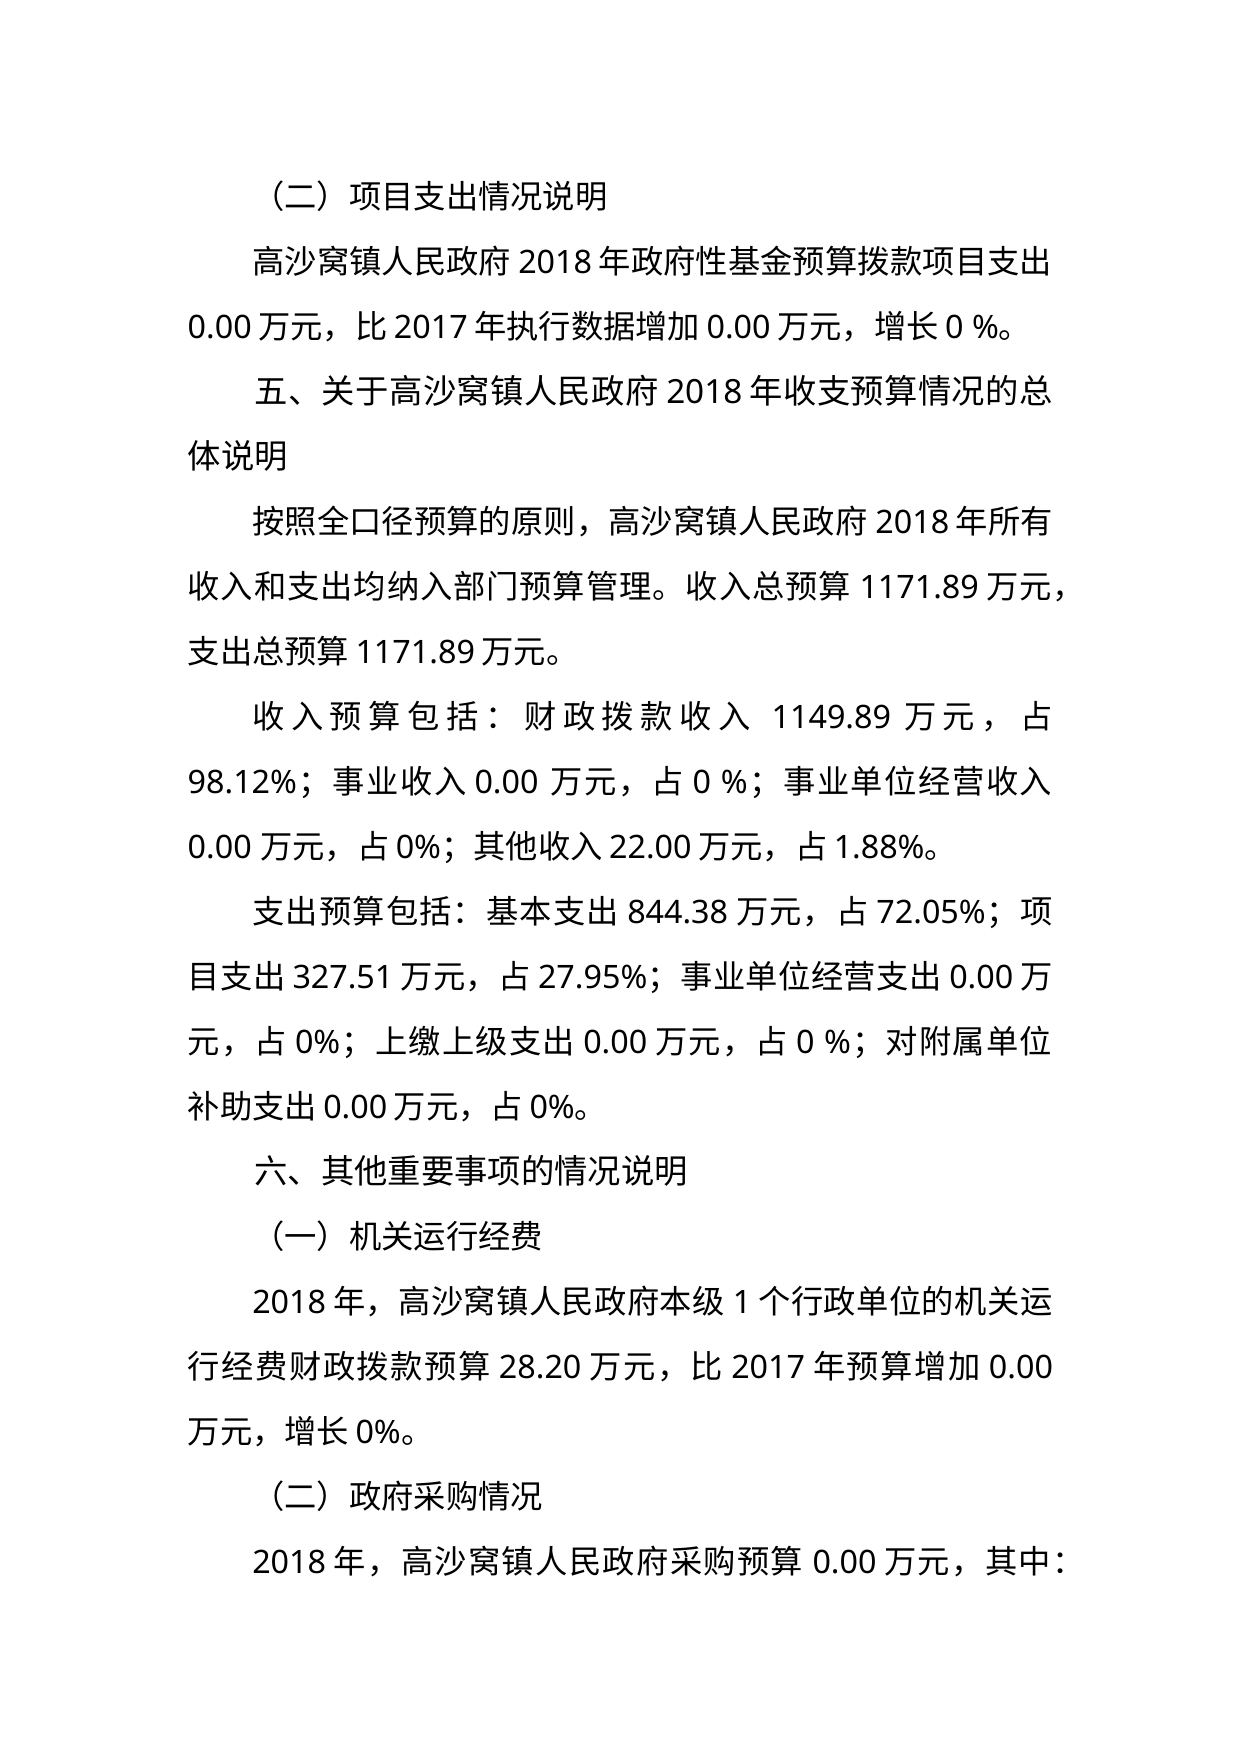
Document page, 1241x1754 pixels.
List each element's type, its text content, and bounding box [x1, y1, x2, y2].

text 2018年，高沙窝镇人民政府本级1个行政单位的机关运行经费财政拨款预算28.20万元，比2017年预算增加0.00万元，增长0%。 [187, 1267, 1053, 1462]
text 五、关于高沙窝镇人民政府2018年收支预算情况的总体说明 [187, 357, 1053, 487]
text （一）机关运行经费 [187, 1202, 1053, 1267]
text 收入预算包括：财政拨款收入 1149.89万元，占98.12%；事业收入0.00 万元，占0 %；事业单位经营收入0.00 万元，占0%；其他收入22.00万元，占1.88%。 [187, 682, 1053, 877]
text 高沙窝镇人民政府2018年政府性基金预算拨款项目支出0.00万元，比2017年执行数据增加0.00万元，增长0 %。 [187, 227, 1053, 357]
text 六、其他重要事项的情况说明 [187, 1137, 1053, 1202]
text （二）项目支出情况说明 [187, 162, 1053, 227]
text 按照全口径预算的原则，高沙窝镇人民政府2018年所有收入和支出均纳入部门预算管理。收入总预算1171.89万元，支出总预算1171.89万元。 [187, 487, 1053, 682]
text （二）政府采购情况 [187, 1462, 1053, 1527]
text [187, 1527, 1053, 1592]
text 支出预算包括：基本支出844.38万元，占72.05%；项目支出327.51万元，占27.95%；事业单位经营支出0.00万元，占0%；上缴上级支出0.00万元，占0 %；对附属单位补助支出0.00万元，占0%。 [187, 877, 1053, 1137]
